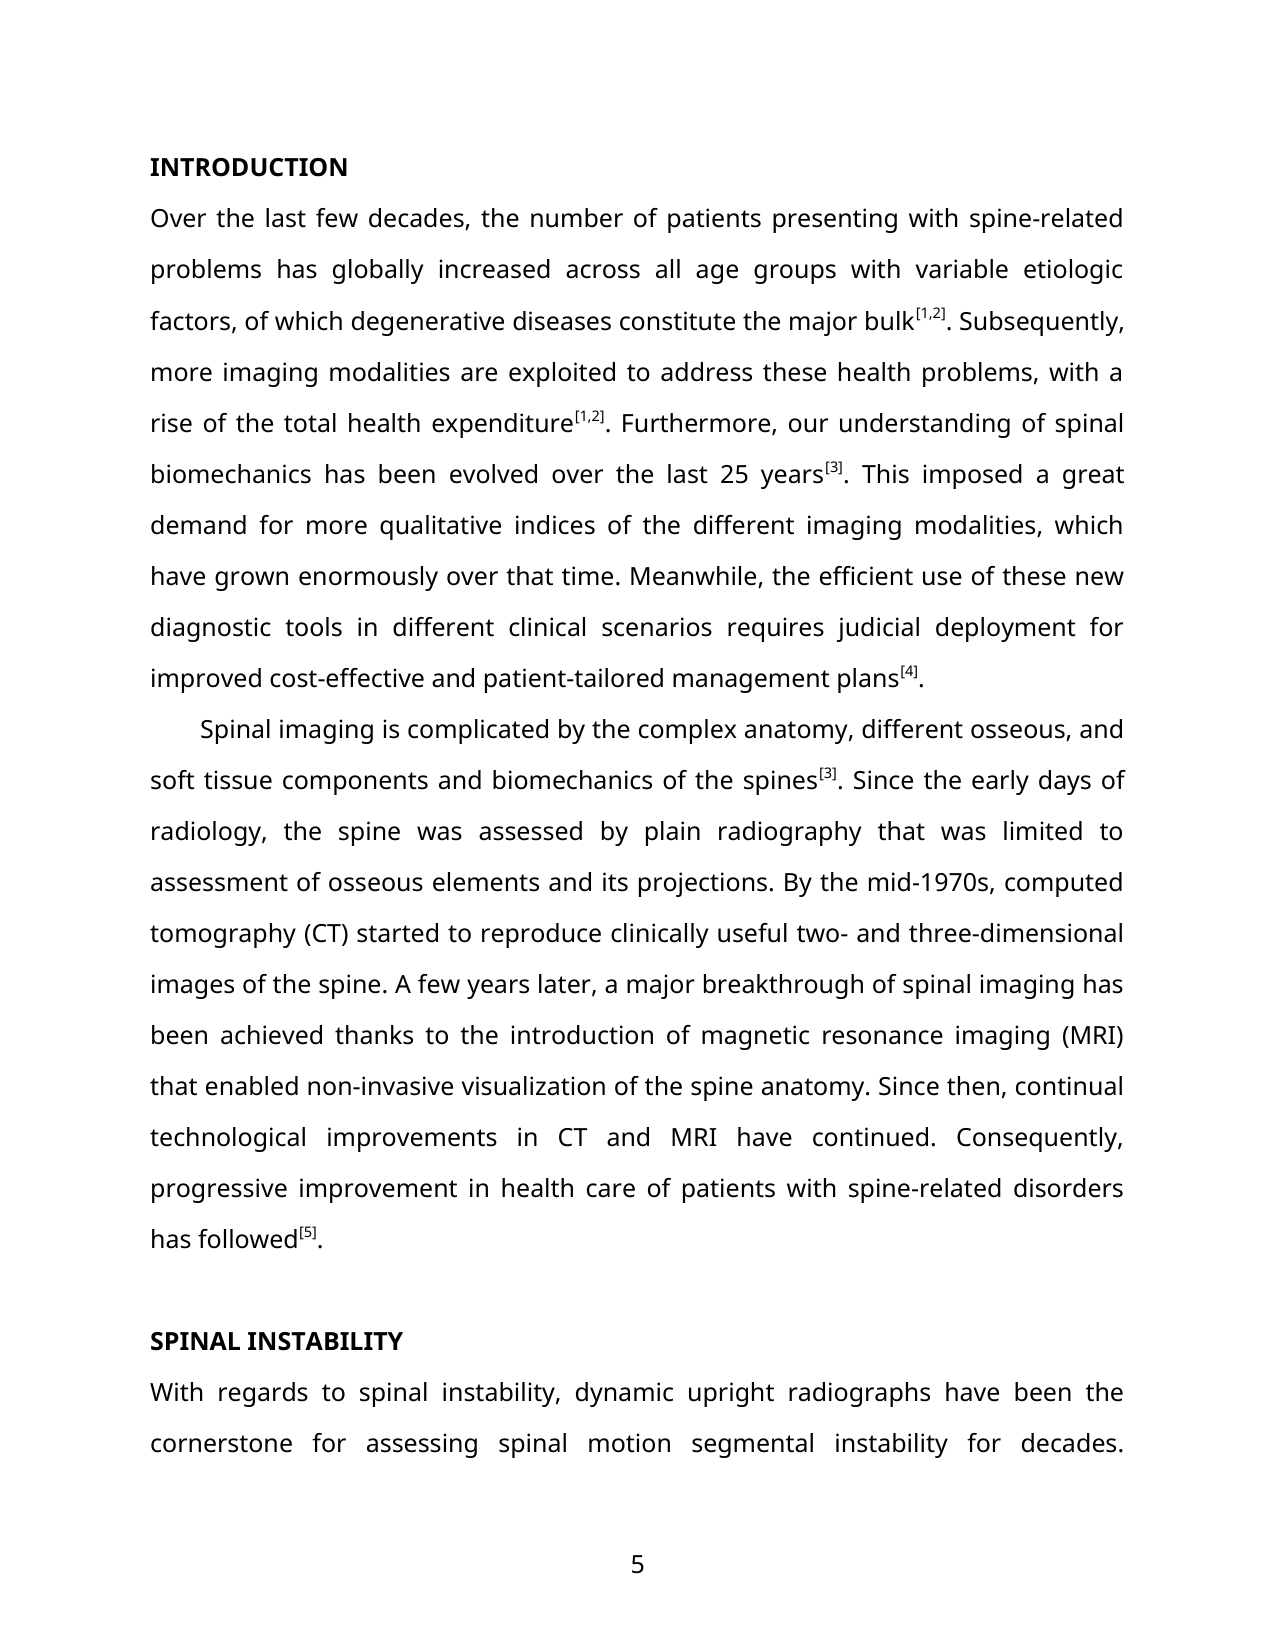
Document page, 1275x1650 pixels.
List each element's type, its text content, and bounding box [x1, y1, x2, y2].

text Over the last few decades, the number of patients presenting with spine-related problems has globally increased across all age groups with variable etiologic factors, of which degenerative diseases constitute the major bulk[1,2]. Subsequently, more imaging modalities are exploited to address these health problems, with a rise of the total health expenditure[1,2]. Furthermore, our understanding of spinal biomechanics has been evolved over the last 25 years[3]. This imposed a great demand for more qualitative indices of the different imaging modalities, which have grown enormously over that time. Meanwhile, the efficient use of these new diagnostic tools in different clinical scenarios requires judicial deployment for improved cost-effective and patient-tailored management plans[4]. [150, 201, 1125, 694]
text Spinal imaging is complicated by the complex anatomy, different osseous, and soft tissue components and biomechanics of the spines[3]. Since the early days of radiology, the spine was assessed by plain radiography that was limited to assessment of osseous elements and its projections. By the mid-1970s, computed tomography (CT) started to reproduce clinically useful two- and three-dimensional images of the spine. A few years later, a major breakthrough of spinal imaging has been achieved thanks to the introduction of magnetic resonance imaging (MRI) that enabled non-invasive visualization of the spine anatomy. Since then, continual technological improvements in CT and MRI have continued. Consequently, progressive improvement in health care of patients with spine-related disorders has followed[5]. [150, 711, 1125, 1256]
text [150, 1375, 1125, 1460]
text INTRODUCTION [150, 150, 1125, 184]
subtitle SPINAL INSTABILITY [150, 1324, 1125, 1358]
